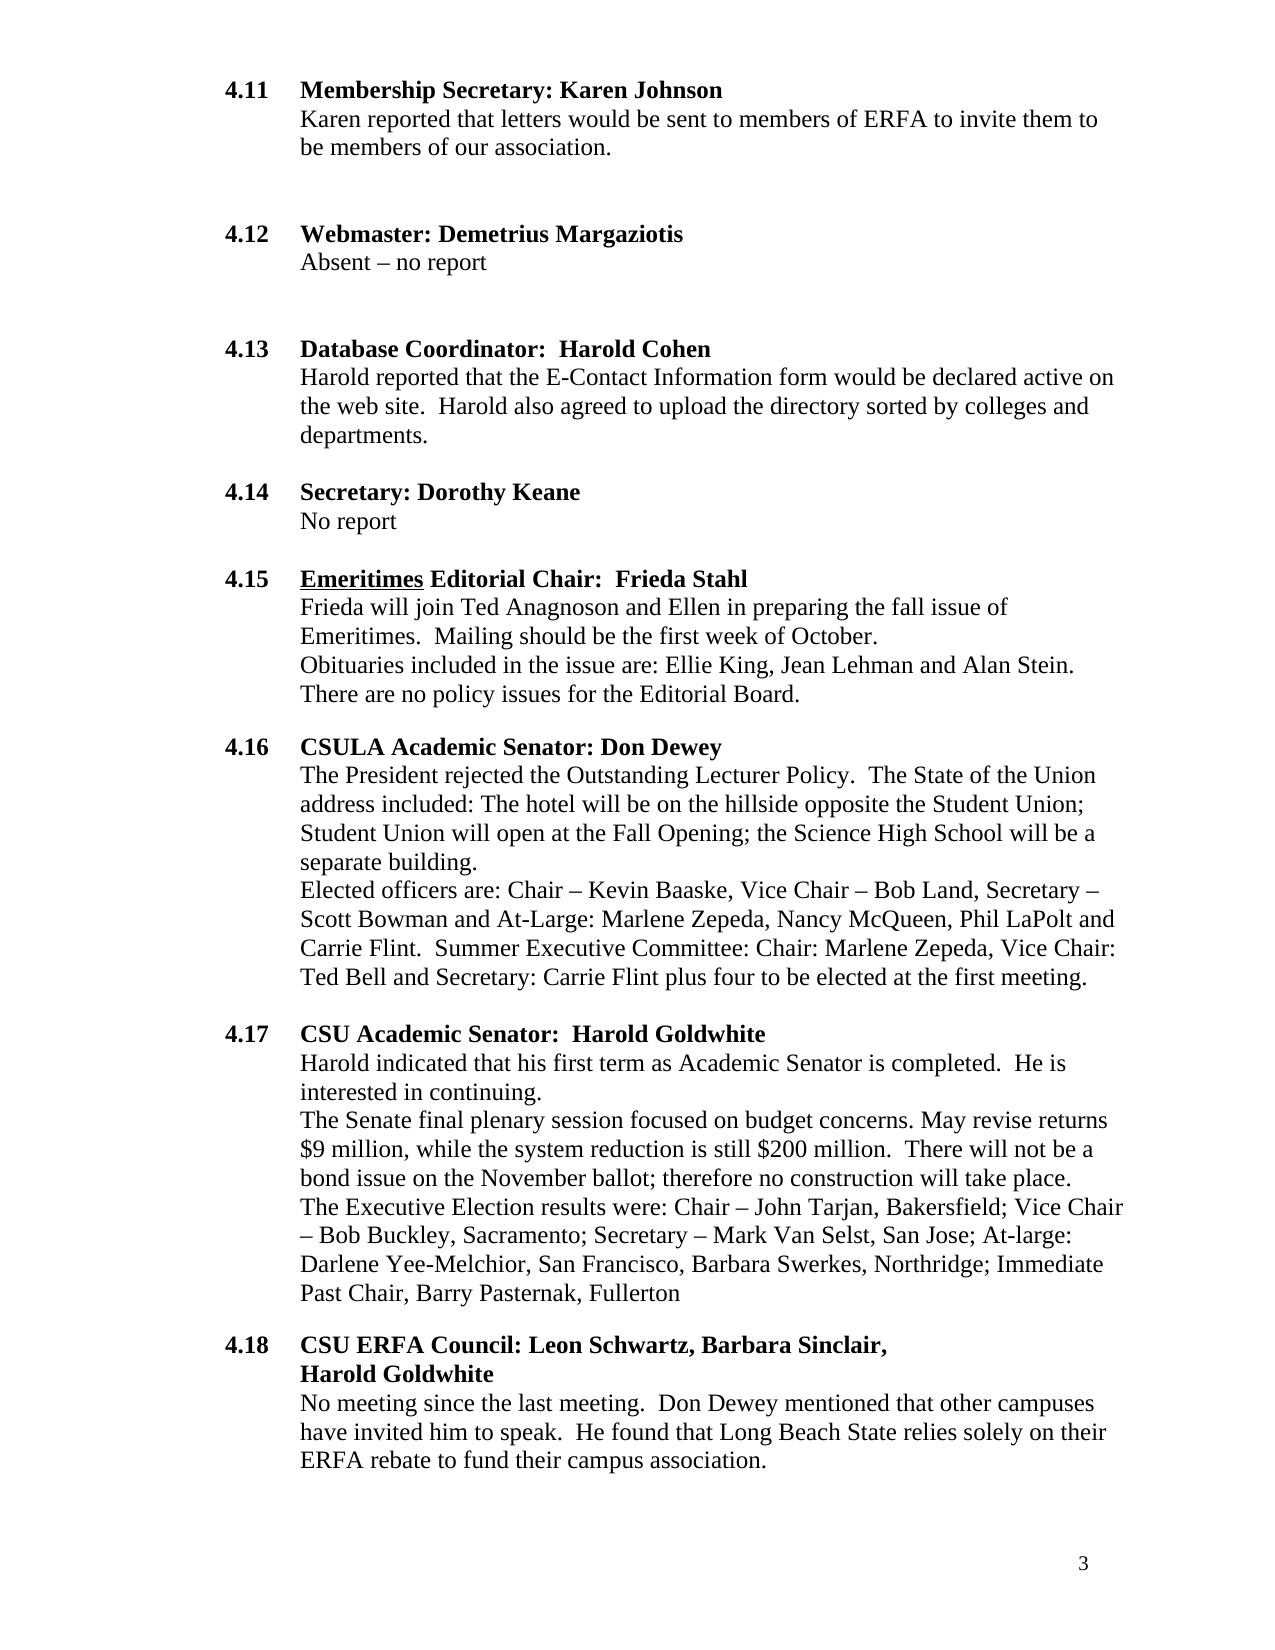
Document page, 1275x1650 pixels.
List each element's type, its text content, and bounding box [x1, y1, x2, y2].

text Frieda will join Ted Anagnoson and Ellen in preparing the fall issue of Emeritimes. Mailing should be the first week of October. [300, 592, 1125, 650]
text 4.18 CSU ERFA Council: Leon Schwartz, Barbara Sinclair, [225, 1331, 1125, 1359]
text 4.12 Webmaster: Demetrius Margaziotis [225, 219, 1125, 247]
text 4.14 Secretary: Dorothy Keane [225, 477, 1125, 506]
text 4.13 Database Coordinator: Harold Cohen [225, 334, 1125, 362]
text 4.15 Emeritimes Editorial Chair: Frieda Stahl [225, 564, 1125, 592]
text No report [300, 506, 1125, 535]
text Elected officers are: Chair – Kevin Baaske, Vice Chair – Bob Land, Secretary – Scott Bowman and At-Large: Marlene Zepeda, Nancy McQueen, Phil LaPolt and Carrie Flint. Summer Executive Committee: Chair: Marlene Zepeda, Vice Chair: Ted Bell and Secretary: Carrie Flint plus four to be elected at the first meeting. [300, 875, 1125, 990]
text Karen reported that letters would be sent to members of ERFA to invite them to be members of our association. [300, 104, 1125, 161]
text Obituaries included in the issue are: Ellie King, Jean Lehman and Alan Stein. [225, 650, 1125, 679]
text Harold indicated that his first term as Academic Senator is completed. He is interested in continuing. The Senate final plenary session focused on budget concerns. May revise returns $9 million, while the system reduction is still $200 million. There will not be a bond issue on the November ballot; therefore no construction will take place. [300, 1048, 1125, 1192]
text The Executive Election results were: Chair – John Tarjan, Bakersfield; Vice Chair – Bob Buckley, Sacramento; Secretary – Mark Van Selst, San Jose; At-large: Darlene Yee-Melchior, San Francisco, Barbara Swerkes, Northridge; Immediate Past Chair, Barry Pasternak, Fullerton [300, 1192, 1125, 1331]
text Harold reported that the E-Contact Information form would be declared active on the web site. Harold also agreed to upload the directory sorted by colleges and departments. [300, 362, 1125, 449]
text 4.17 CSU Academic Senator: Harold Goldwhite [150, 1019, 1125, 1048]
text 4.16 CSULA Academic Senator: Don Dewey The President rejected the Outstanding Lecturer Policy. The State of the Union address included: The hotel will be on the hillside opposite the Student Union; Student Union will open at the Fall Opening; the will be a separate building. [225, 732, 1125, 875]
text No meeting since the last meeting. Don Dewey mentioned that other campuses have invited him to speak. He found that relies solely on their ERFA rebate to fund their campus association. [300, 1388, 1125, 1474]
text Harold Goldwhite [300, 1359, 1125, 1388]
text Absent – no report [225, 247, 1125, 276]
text There are no policy issues for the Editorial Board. [225, 679, 1125, 732]
text 4.11 Membership Secretary: Karen Johnson [225, 75, 1125, 104]
